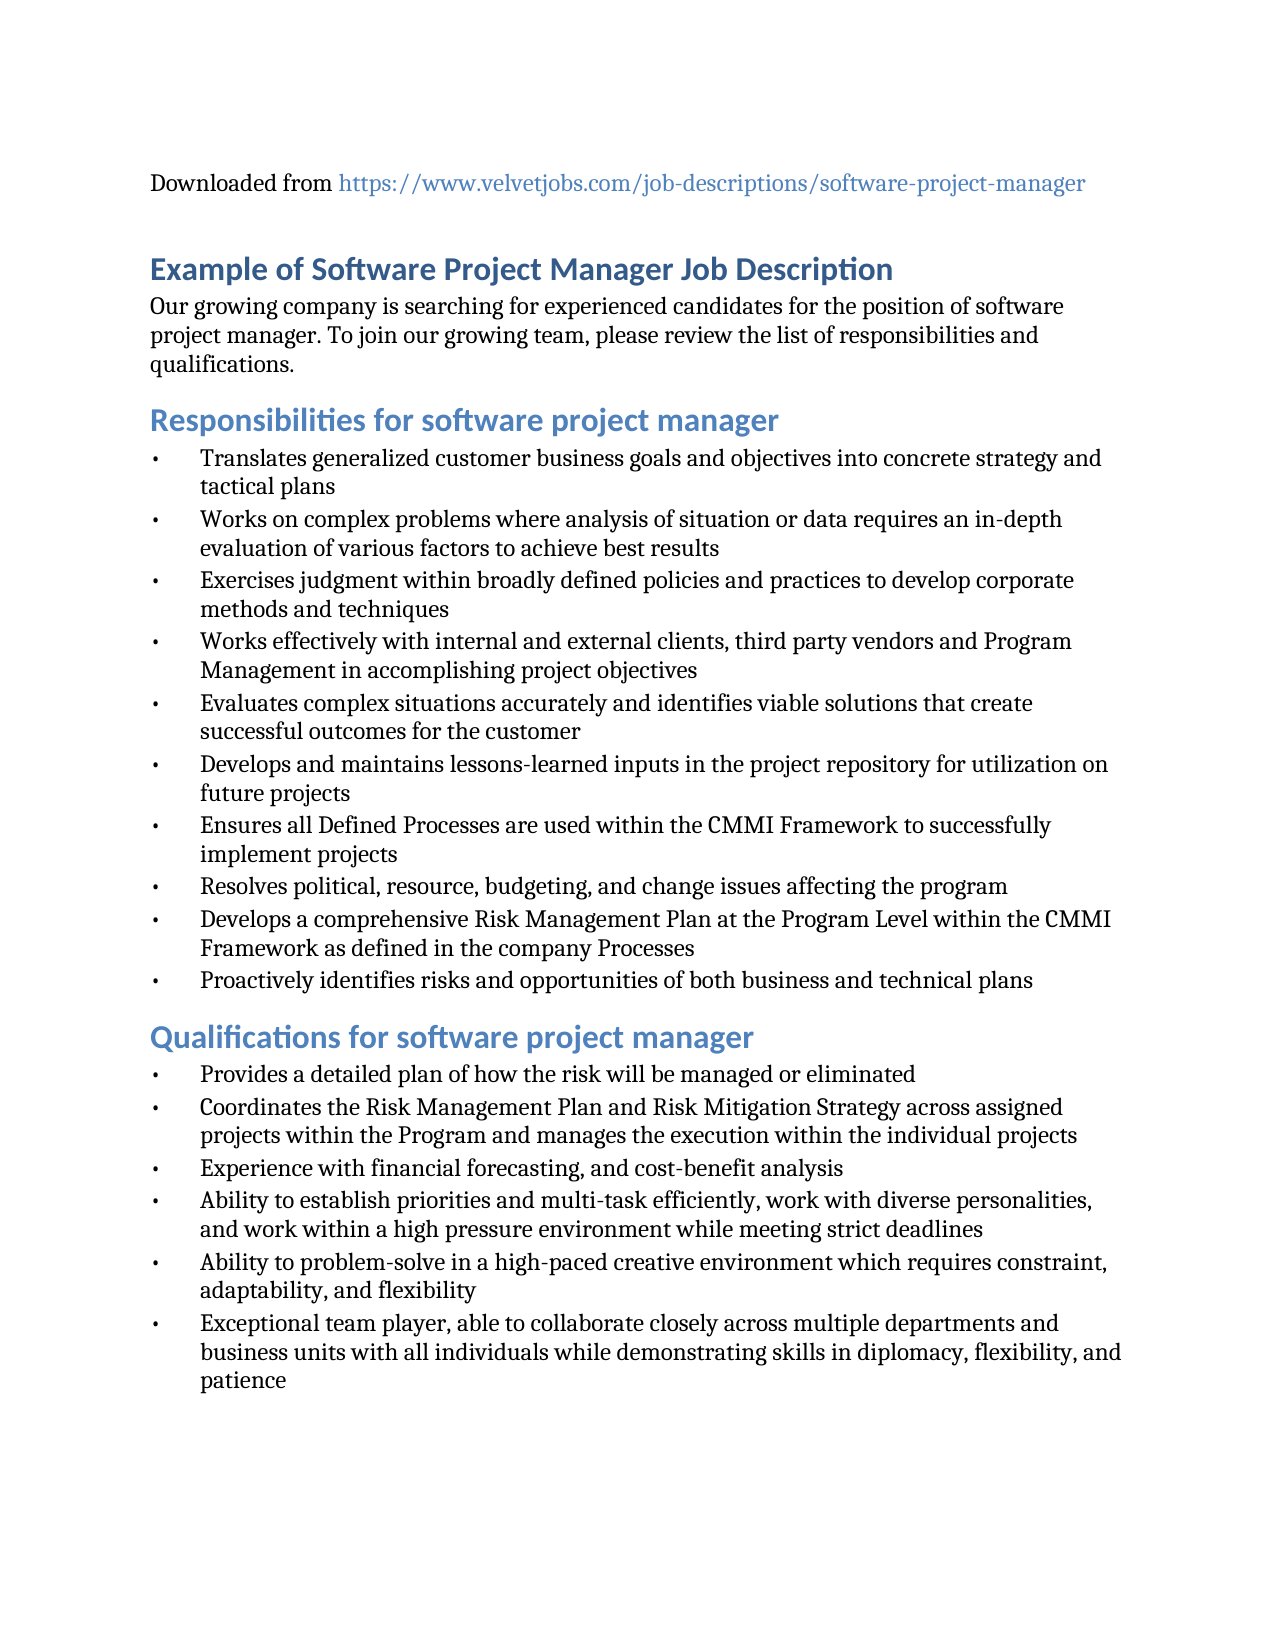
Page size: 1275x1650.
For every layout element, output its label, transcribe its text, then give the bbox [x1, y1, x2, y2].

list Ability to establish priorities and multi-task efficiently, work with diverse personalities, and work within a high pressure environment while meeting strict deadlines [150, 1186, 1125, 1244]
list Exercises judgment within broadly defined policies and practices to develop corporate methods and techniques [150, 566, 1125, 623]
list Ensures all Defined Processes are used within the CMMI Framework to successfully implement projects [150, 811, 1125, 868]
list Coordinates the Risk Management Plan and Risk Mitigation Strategy across assigned projects within the Program and manages the execution within the individual projects [150, 1093, 1125, 1150]
list Translates generalized customer business goals and objectives into concrete strategy and tactical plans [150, 443, 1125, 501]
list Ability to problem-solve in a high-paced creative environment which requires constraint, adaptability, and flexibility [150, 1248, 1125, 1305]
list Evaluates complex situations accurately and identifies viable solutions that create successful outcomes for the customer [150, 688, 1125, 746]
text Downloaded from https://www.velvetjobs.com/job-descriptions/software-project-manager [150, 169, 1125, 197]
subtitle Qualifications for software project manager [150, 1016, 1125, 1056]
list Works on complex problems where analysis of situation or data requires an in-depth evaluation of various factors to achieve best results [150, 505, 1125, 562]
list Exceptional team player, able to collaborate closely across multiple departments and business units with all individuals while demonstrating skills in diplomacy, flexibility, and patience [150, 1309, 1125, 1395]
list Experience with financial forecasting, and cost-benefit analysis [150, 1154, 1125, 1183]
list Works effectively with internal and external clients, third party vendors and Program Management in accomplishing project objectives [150, 627, 1125, 685]
subtitle Example of Software Project Manager Job Description [150, 247, 1125, 288]
text Our growing company is searching for experienced candidates for the position of software project manager. To join our growing team, please review the list of responsibilities and qualifications. [150, 292, 1125, 378]
list Resolves political, resource, budgeting, and change issues affecting the program [150, 872, 1125, 901]
subtitle Responsibilities for software project manager [150, 399, 1125, 440]
list Develops and maintains lessons-learned inputs in the project repository for utilization on future projects [150, 750, 1125, 807]
list Provides a detailed plan of how the risk will be managed or eliminated [150, 1060, 1125, 1089]
list Develops a comprehensive Risk Management Plan at the Program Level within the CMMI Framework as defined in the company Processes [150, 905, 1125, 962]
list Proactively identifies risks and opportunities of both business and technical plans [150, 966, 1125, 995]
